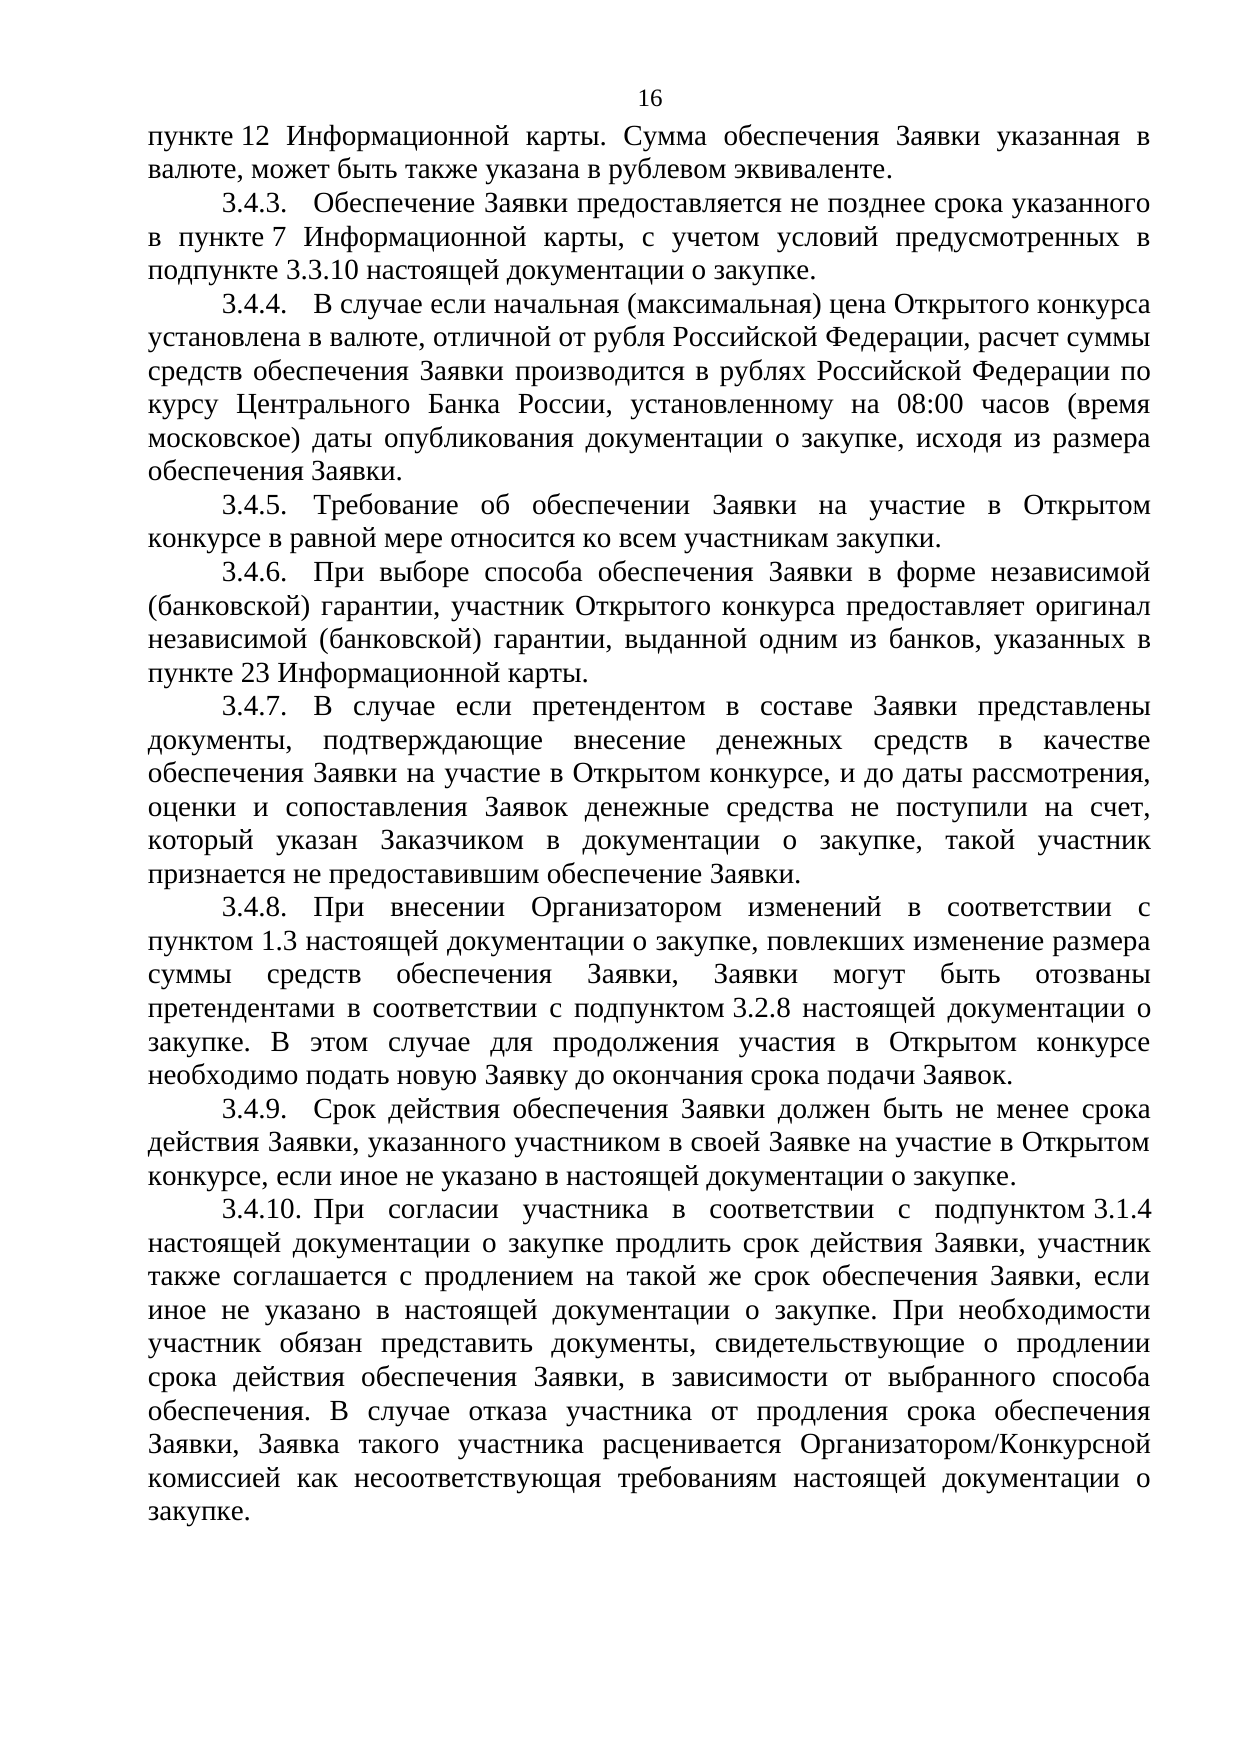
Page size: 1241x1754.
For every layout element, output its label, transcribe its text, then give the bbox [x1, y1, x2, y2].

list В случае если начальная (максимальная) цена Открытого конкурса установлена в валюте, отличной от рубля Российской Федерации, расчет суммы средств обеспечения Заявки производится в рублях Российской Федерации по курсу Центрального Банка России, установленному на 08:00 часов (время московское) даты опубликования документации о закупке, исходя из размера обеспечения Заявки. [148, 286, 1152, 487]
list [148, 118, 1152, 185]
list В случае если претендентом в составе Заявки представлены документы, подтверждающие внесение денежных средств в качестве обеспечения Заявки на участие в Открытом конкурсе, и до даты рассмотрения, оценки и сопоставления Заявок денежные средства не поступили на счет, который указан Заказчиком в документации о закупке, такой участник признается не предоставившим обеспечение Заявки. [148, 688, 1152, 889]
list При внесении Организатором изменений в соответствии с пунктом 1.3 настоящей документации о закупке, повлекших изменение размера суммы средств обеспечения Заявки, Заявки могут быть отозваны претендентами в соответствии с подпунктом 3.2.8 настоящей документации о закупке. В этом случае для продолжения участия в Открытом конкурсе необходимо подать новую Заявку до окончания срока подачи Заявок. [148, 889, 1152, 1091]
list Обеспечение Заявки предоставляется не позднее срока указанного в пункте 7 Информационной карты, с учетом условий предусмотренных в подпункте 3.3.10 настоящей документации о закупке. [148, 185, 1152, 286]
list Требование об обеспечении Заявки на участие в Открытом конкурсе в равной мере относится ко всем участникам закупки. [148, 487, 1152, 554]
list При согласии участника в соответствии с подпунктом 3.1.4 настоящей документации о закупке продлить срок действия Заявки, участник также соглашается с продлением на такой же срок обеспечения Заявки, если иное не указано в настоящей документации о закупке. При необходимости участник обязан представить документы, свидетельствующие о продлении срока действия обеспечения Заявки, в зависимости от выбранного способа обеспечения. В случае отказа участника от продления срока обеспечения Заявки, Заявка такого участника расценивается Организатором/Конкурсной комиссией как несоответствующая требованиям настоящей документации о закупке. [148, 1191, 1152, 1527]
list Срок действия обеспечения Заявки должен быть не менее срока действия Заявки, указанного участником в своей Заявке на участие в Открытом конкурсе, если иное не указано в настоящей документации о закупке. [148, 1091, 1152, 1191]
list При выборе способа обеспечения Заявки в форме независимой (банковской) гарантии, участник Открытого конкурса предоставляет оригинал независимой (банковской) гарантии, выданной одним из банков, указанных в пункте 23 Информационной карты. [148, 554, 1152, 688]
